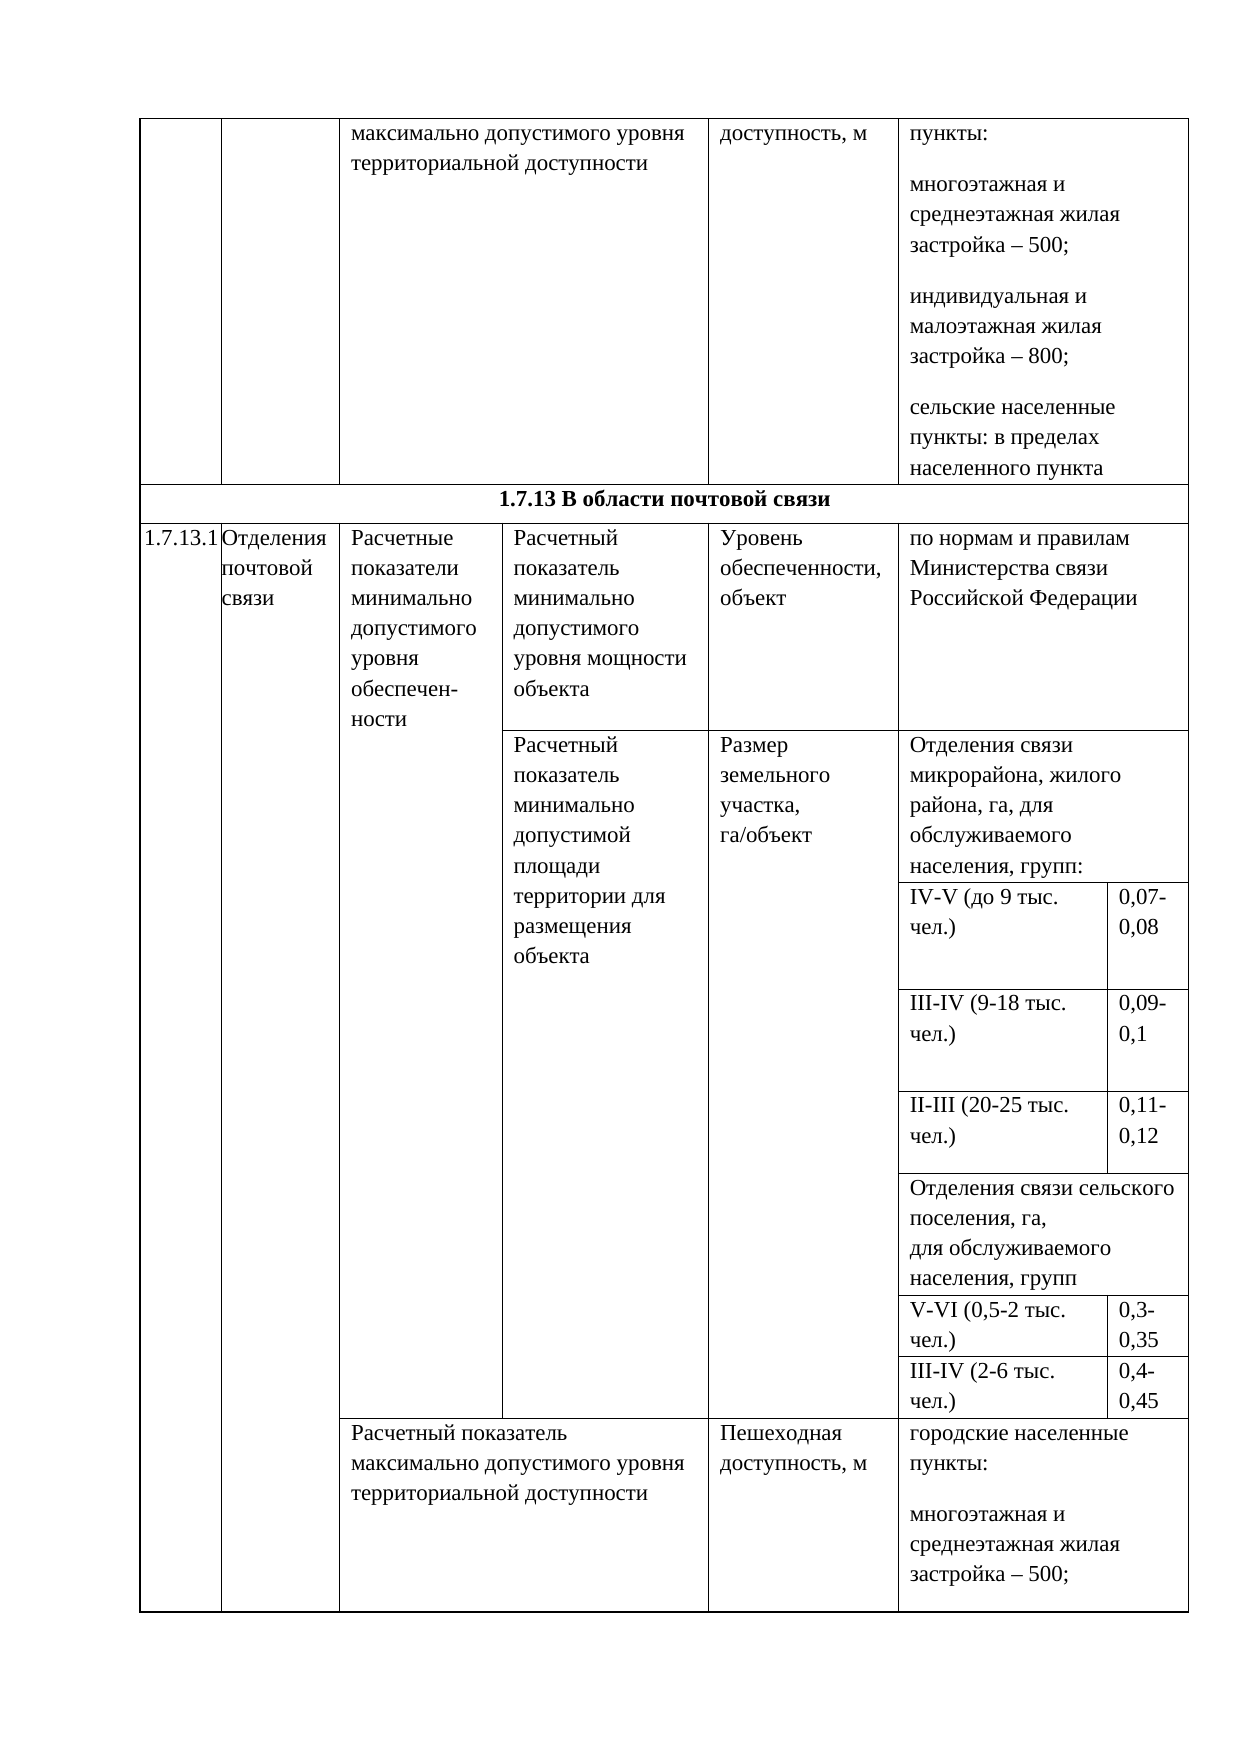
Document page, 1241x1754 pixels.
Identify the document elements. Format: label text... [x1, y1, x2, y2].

table_cell 0,07-0,08 [1108, 883, 1188, 988]
table_cell 1.7.13 В области почтовой связи [141, 485, 1188, 522]
table_cell 0,3-0,35 [1108, 1296, 1188, 1356]
table_cell 0,11-0,12 [1108, 1092, 1188, 1173]
table_cell Отделения связи сельского поселения, га, для обслуживаемого населения, групп [899, 1174, 1188, 1295]
table_cell IV-V (до 9 тыс. чел.) [899, 883, 1107, 988]
table_cell Отделения почтовой связи [222, 524, 339, 1611]
table_cell 0,4-0,45 [1108, 1357, 1188, 1418]
table_cell III-IV (9-18 тыс. чел.) [899, 990, 1107, 1091]
table_cell 1.7.13.1 [141, 524, 221, 1611]
table_cell Отделения связи микрорайона, жилого района, га, для обслуживаемого населения, групп: [899, 731, 1188, 882]
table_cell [899, 119, 1188, 484]
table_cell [340, 119, 708, 484]
table_cell II-III (20-25 тыс. чел.) [899, 1092, 1107, 1173]
table_cell Расчетный показатель минимально допустимого уровня мощности объекта [503, 524, 708, 730]
table_cell по нормам и правилам Министерства связи Российской Федерации [899, 524, 1188, 730]
table_cell Уровень обеспеченности, объект [709, 524, 898, 730]
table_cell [709, 119, 898, 484]
table_cell III-IV (2-6 тыс. чел.) [899, 1357, 1107, 1418]
table_cell Размер земельного участка, га/объект [709, 731, 898, 1418]
table_cell V-VI (0,5-2 тыс. чел.) [899, 1296, 1107, 1356]
table_cell Расчетные показатели минимально допустимого уровня обеспечен-ности [340, 524, 502, 1418]
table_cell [709, 1419, 898, 1611]
table_cell 0,09-0,1 [1108, 990, 1188, 1091]
table_cell Расчетный показатель минимально допустимой площади территории для размещения объекта [503, 731, 708, 1418]
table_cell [340, 1419, 708, 1611]
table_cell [899, 1419, 1188, 1611]
